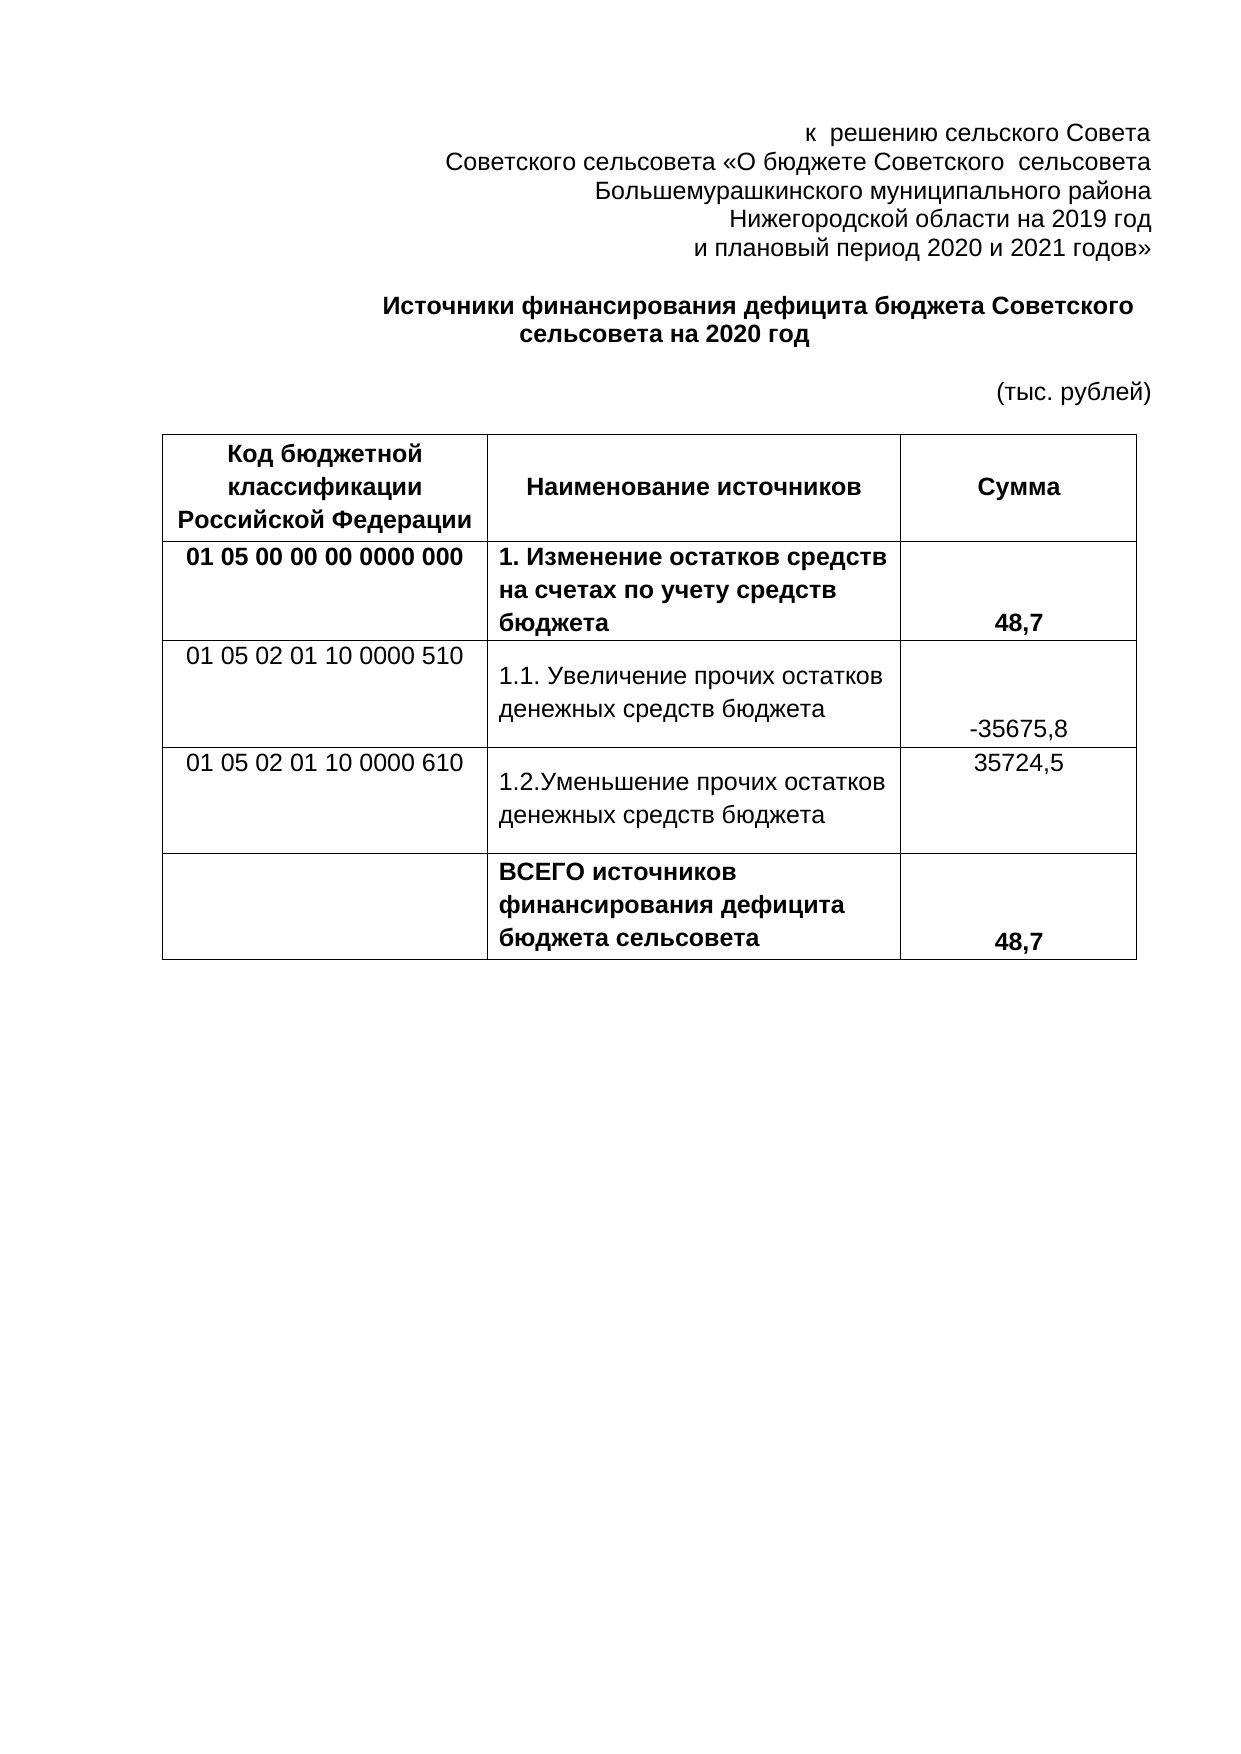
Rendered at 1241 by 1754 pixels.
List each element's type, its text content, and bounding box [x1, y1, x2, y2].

text Нижегородской области на 2019 год [177, 204, 1152, 233]
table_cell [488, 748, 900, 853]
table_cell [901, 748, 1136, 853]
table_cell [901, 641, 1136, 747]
text Источники финансирования дефицита бюджета Советского сельсовета на 2020 год [177, 291, 1152, 348]
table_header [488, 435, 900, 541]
text (тыс. рублей) [177, 377, 1152, 406]
text Советского сельсовета «О бюджете Советского сельсовета [177, 147, 1152, 176]
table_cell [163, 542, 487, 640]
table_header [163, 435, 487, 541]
text Большемурашкинского муниципального района [177, 176, 1152, 204]
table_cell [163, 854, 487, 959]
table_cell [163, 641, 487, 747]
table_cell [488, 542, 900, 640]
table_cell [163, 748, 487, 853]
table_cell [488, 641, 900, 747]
text и плановый период 2020 и 2021 годов» [177, 233, 1152, 262]
text к решению сельского Совета [177, 118, 1152, 147]
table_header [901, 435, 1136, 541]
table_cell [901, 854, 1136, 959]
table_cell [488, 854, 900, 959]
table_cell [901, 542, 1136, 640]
